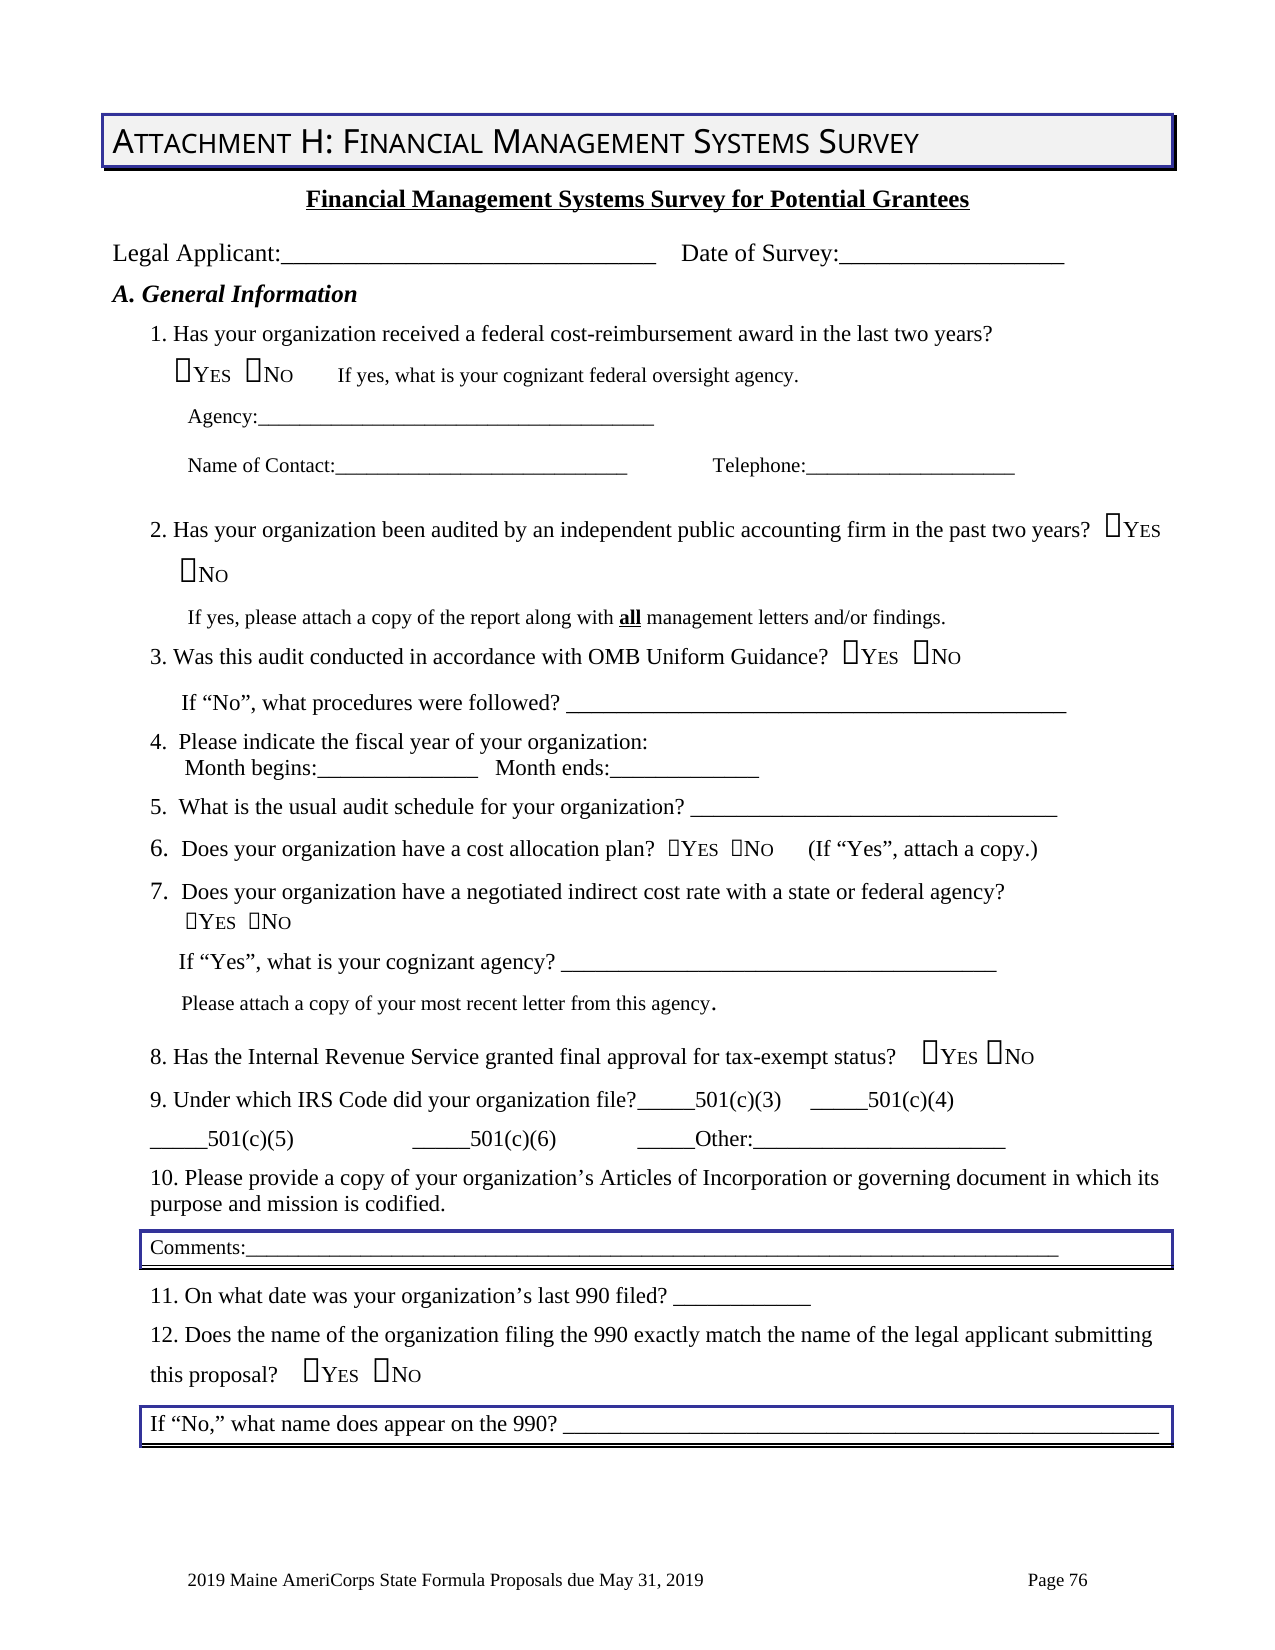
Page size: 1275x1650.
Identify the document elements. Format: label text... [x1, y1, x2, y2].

text Name of Contact:____________________________ Telephone:____________________ [150, 453, 1162, 477]
text Legal Applicant:______________________________ Date of Survey:__________________ [112, 238, 1162, 266]
text 7. Does your organization have a negotiated indirect cost rate with a state or federal agency? Yes No [150, 876, 1162, 936]
text If “No”, what procedures were followed? ________________________________________ [150, 687, 1162, 716]
text If “No,” what name does appear on the 990? ____________________________________________________ [142, 1408, 1171, 1443]
text Please attach a copy of your most recent letter from this agency. [150, 987, 1162, 1016]
text 4. Please indicate the fiscal year of your organization: Month begins:______________ Month ends:_____________ [150, 728, 1162, 781]
text If yes, please attach a copy of the report along with all management letters and/or findings. [150, 605, 1162, 629]
text 5. What is the usual audit schedule for your organization? ________________________________ [150, 793, 1162, 820]
text 9. Under which IRS Code did your organization file? _____501(c)(3) _____501(c)(4) [150, 1086, 1162, 1113]
text 6. Does your organization have a cost allocation plan? Yes No (If “Yes”, attach a copy.) [150, 832, 1162, 863]
text Comments:______________________________________________________________________________ [142, 1233, 1171, 1265]
text 3. Was this audit conducted in accordance with OMB Uniform Guidance? Yes No [150, 629, 1162, 674]
text _____501(c)(5) _____501(c)(6) _____Other:______________________ [150, 1125, 1162, 1152]
text 11. On what date was your organization’s last 990 filed? ____________ [150, 1282, 1162, 1308]
text A. General Information [112, 279, 1162, 308]
text 8. Has the Internal Revenue Service granted final approval for tax-exempt status? Yes No [150, 1028, 1162, 1074]
text 12. Does the name of the organization filing the 990 exactly match the name of the legal applicant submitting this proposal? Yes No [150, 1321, 1162, 1393]
subtitle Attachment H: Financial Management Systems Survey [104, 116, 1171, 165]
text 10. Please provide a copy of your organization’s Articles of Incorporation or governing document in which its purpose and mission is codified. [150, 1164, 1162, 1217]
text 1. Has your organization received a federal cost-reimbursement award in the last two years? Yes No If yes, what is your cognizant federal oversight agency. [150, 320, 1162, 392]
text 2. Has your organization been audited by an independent public accounting firm in the past two years? Yes No [150, 502, 1162, 592]
text If “Yes”, what is your cognizant agency? ______________________________________ [150, 948, 1162, 975]
text Agency:______________________________________ [150, 404, 1162, 428]
text Financial Management Systems Survey for Potential Grantees [112, 184, 1162, 213]
